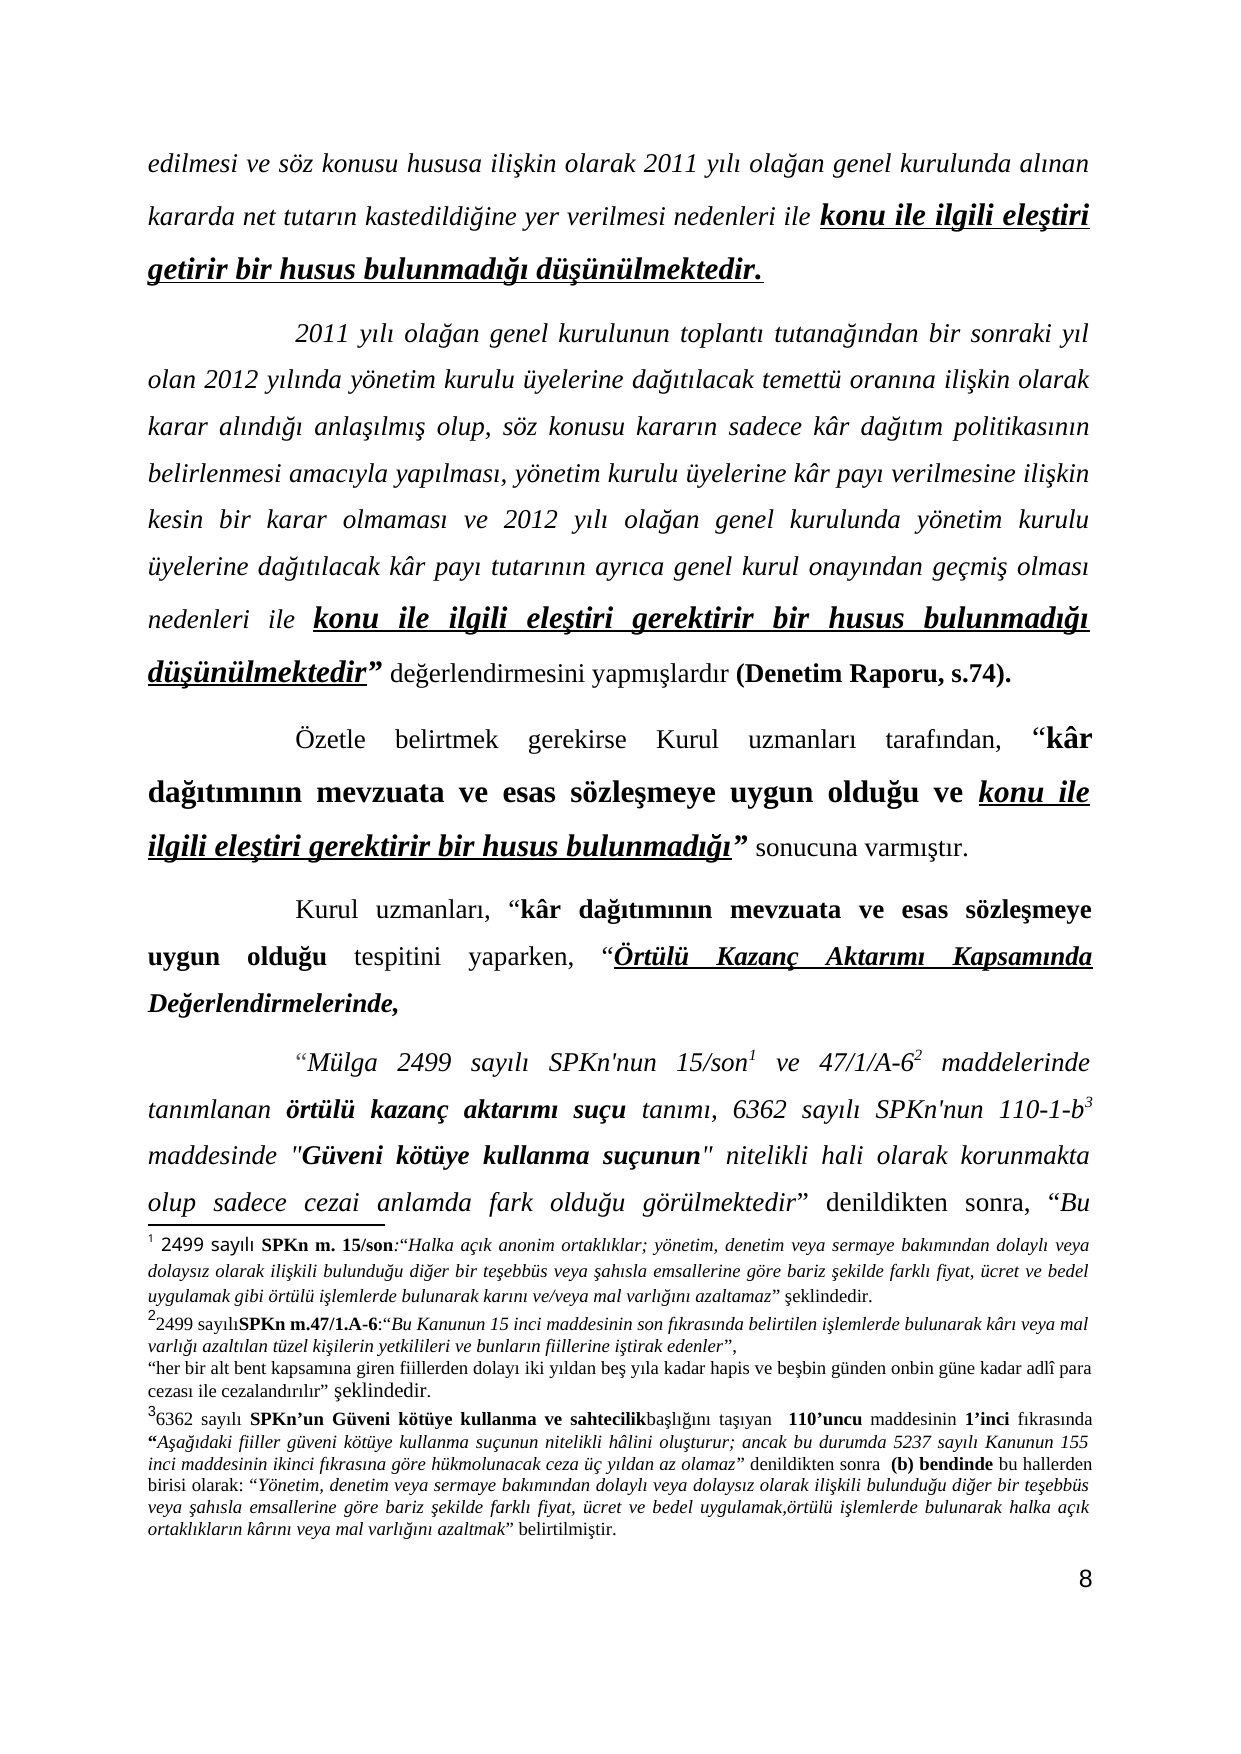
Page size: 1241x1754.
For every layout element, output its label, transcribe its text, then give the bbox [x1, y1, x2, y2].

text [148, 148, 1093, 286]
text Kurul uzmanları, “kâr dağıtımının mevzuata ve esas sözleşmeye uygun olduğu tespitini yaparken, “Örtülü Kazanç Aktarımı Kapsamında Değerlendirmelerinde, [148, 893, 1093, 1018]
text Özetle belirtmek gerekirse Kurul uzmanları tarafından, “kâr dağıtımının mevzuata ve esas sözleşmeye uygun olduğu ve konu ile ilgili eleştiri gerektirir bir husus bulunmadığı” sonucuna varmıştır. [148, 719, 1093, 863]
text “Mülga 2499 sayılı SPKn'nun 15/son ve 47/1/A-6 maddelerinde tanımlanan örtülü kazanç aktarımı suçu tanımı, 6362 sayılı SPKn'nun 110-1-b maddesinde "Güveni kötüye kullanma suçunun" nitelikli hali olarak korunmakta olup sadece cezai anlamda fark olduğu görülmektedir” denildikten sonra, “Bu bağlamda, Koza Altın yönetim kurulu üyelerine sağlanan faydalara ilişkin değerlendirmelerin, mülga 2499 sayılı SPKn ile 6362 sayılı SPKn’nun hükümleri çerçevesinde yapılacağını” ifade etmişler; bir diğer söyleyişle, “ceza hukukundaki kıyas yasağına rağmen”, fiilin suç olarak değerlendirmesini, yürürlükten kalkan mevzuata göre yapacaklarını ifade etmişlerdir. [148, 1046, 1093, 1217]
text 2011 yılı olağan genel kurulunun toplantı tutanağından bir sonraki yıl olan 2012 yılında yönetim kurulu üyelerine dağıtılacak temettü oranına ilişkin olarak karar alındığı anlaşılmış olup, söz konusu kararın sadece kâr dağıtım politikasının belirlenmesi amacıyla yapılması, yönetim kurulu üyelerine kâr payı verilmesine ilişkin kesin bir karar olmaması ve 2012 yılı olağan genel kurulunda yönetim kurulu üyelerine dağıtılacak kâr payı tutarının ayrıca genel kurul onayından geçmiş olması nedenleri ile konu ile ilgili eleştiri gerektirir bir husus bulunmadığı düşünülmektedir” değerlendirmesini yapmışlardır (Denetim Raporu, s.74). [148, 317, 1093, 689]
